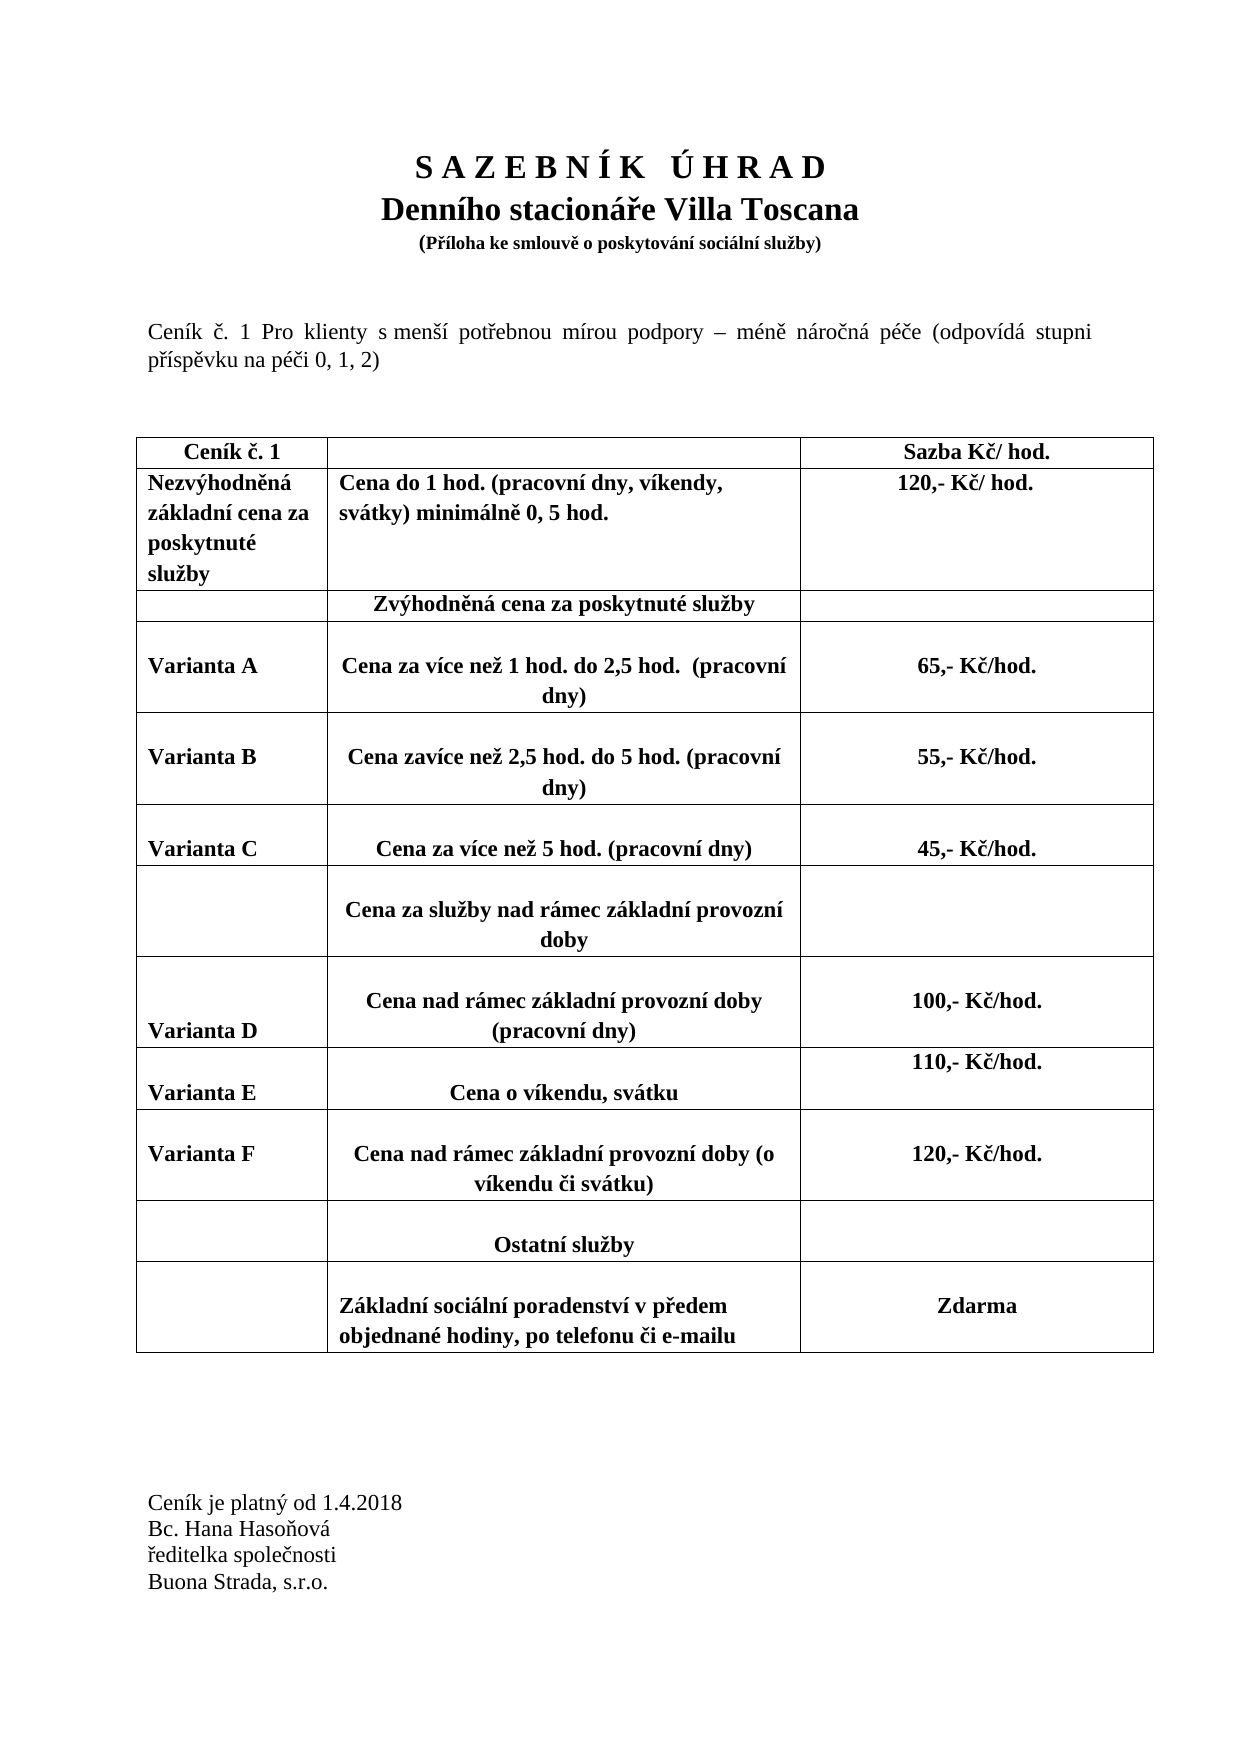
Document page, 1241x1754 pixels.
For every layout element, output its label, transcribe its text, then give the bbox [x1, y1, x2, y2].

table_cell Cena zavíce než 2,5 hod. do 5 hod. (pracovní dny) [328, 713, 800, 803]
table_header Sazba Kč/ hod. [801, 438, 1153, 468]
table_cell Cena za více než 1 hod. do 2,5 hod. (pracovní dny) [328, 622, 800, 712]
table_cell [801, 1201, 1153, 1261]
table_cell [137, 1201, 327, 1261]
table_cell Cena nad rámec základní provozní doby (pracovní dny) [328, 957, 800, 1047]
table_cell Varianta C [137, 805, 327, 864]
table_cell [801, 866, 1153, 956]
table_cell [137, 1262, 327, 1352]
table_cell [137, 866, 327, 956]
text S A Z E B N Í K Ú H R A D [148, 148, 1093, 186]
table_cell 100,- Kč/hod. [801, 957, 1153, 1047]
table_header Ceník č. 1 [137, 438, 327, 468]
text Bc. Hana Hasoňová [148, 1515, 1093, 1541]
text Ceník č. 1 Pro klienty s menší potřebnou mírou podpory – méně náročná péče (odpovídá stupni příspěvku na péči 0, 1, 2) [148, 318, 1093, 373]
text Denního stacionáře Villa Toscana [148, 189, 1093, 227]
text (Příloha ke smlouvě o poskytování sociální služby) [148, 230, 1093, 254]
table_cell Varianta F [137, 1110, 327, 1200]
table_cell Varianta A [137, 622, 327, 712]
table_cell Varianta E [137, 1048, 327, 1108]
table_cell 110,- Kč/hod. [801, 1048, 1153, 1108]
table_cell 65,- Kč/hod. [801, 622, 1153, 712]
table_cell Základní sociální poradenství v předem objednané hodiny, po telefonu či e-mailu [328, 1262, 800, 1352]
text Buona Strada, s.r.o. [148, 1568, 1093, 1594]
table_cell Nezvýhodněná základní cena za poskytnuté služby [137, 469, 327, 589]
table_cell Cena nad rámec základní provozní doby (o víkendu či svátku) [328, 1110, 800, 1200]
table_cell Cena o víkendu, svátku [328, 1048, 800, 1108]
table_cell Zvýhodněná cena za poskytnuté služby [328, 591, 800, 621]
table_cell [137, 591, 327, 621]
table_cell 120,- Kč/ hod. [801, 469, 1153, 589]
table_cell Cena za služby nad rámec základní provozní doby [328, 866, 800, 956]
table_cell Varianta B [137, 713, 327, 803]
table_cell Cena do 1 hod. (pracovní dny, víkendy, svátky) minimálně 0, 5 hod. [328, 469, 800, 589]
text Ceník je platný od 1.4.2018 [148, 1489, 1093, 1515]
table_cell 45,- Kč/hod. [801, 805, 1153, 864]
table_cell 120,- Kč/hod. [801, 1110, 1153, 1200]
table_cell Cena za více než 5 hod. (pracovní dny) [328, 805, 800, 864]
table_cell Ostatní služby [328, 1201, 800, 1261]
text ředitelka společnosti [148, 1541, 1093, 1568]
table_cell Varianta D [137, 957, 327, 1047]
table_cell Zdarma [801, 1262, 1153, 1352]
table_cell [801, 591, 1153, 621]
table_cell 55,- Kč/hod. [801, 713, 1153, 803]
table_header [328, 438, 800, 468]
